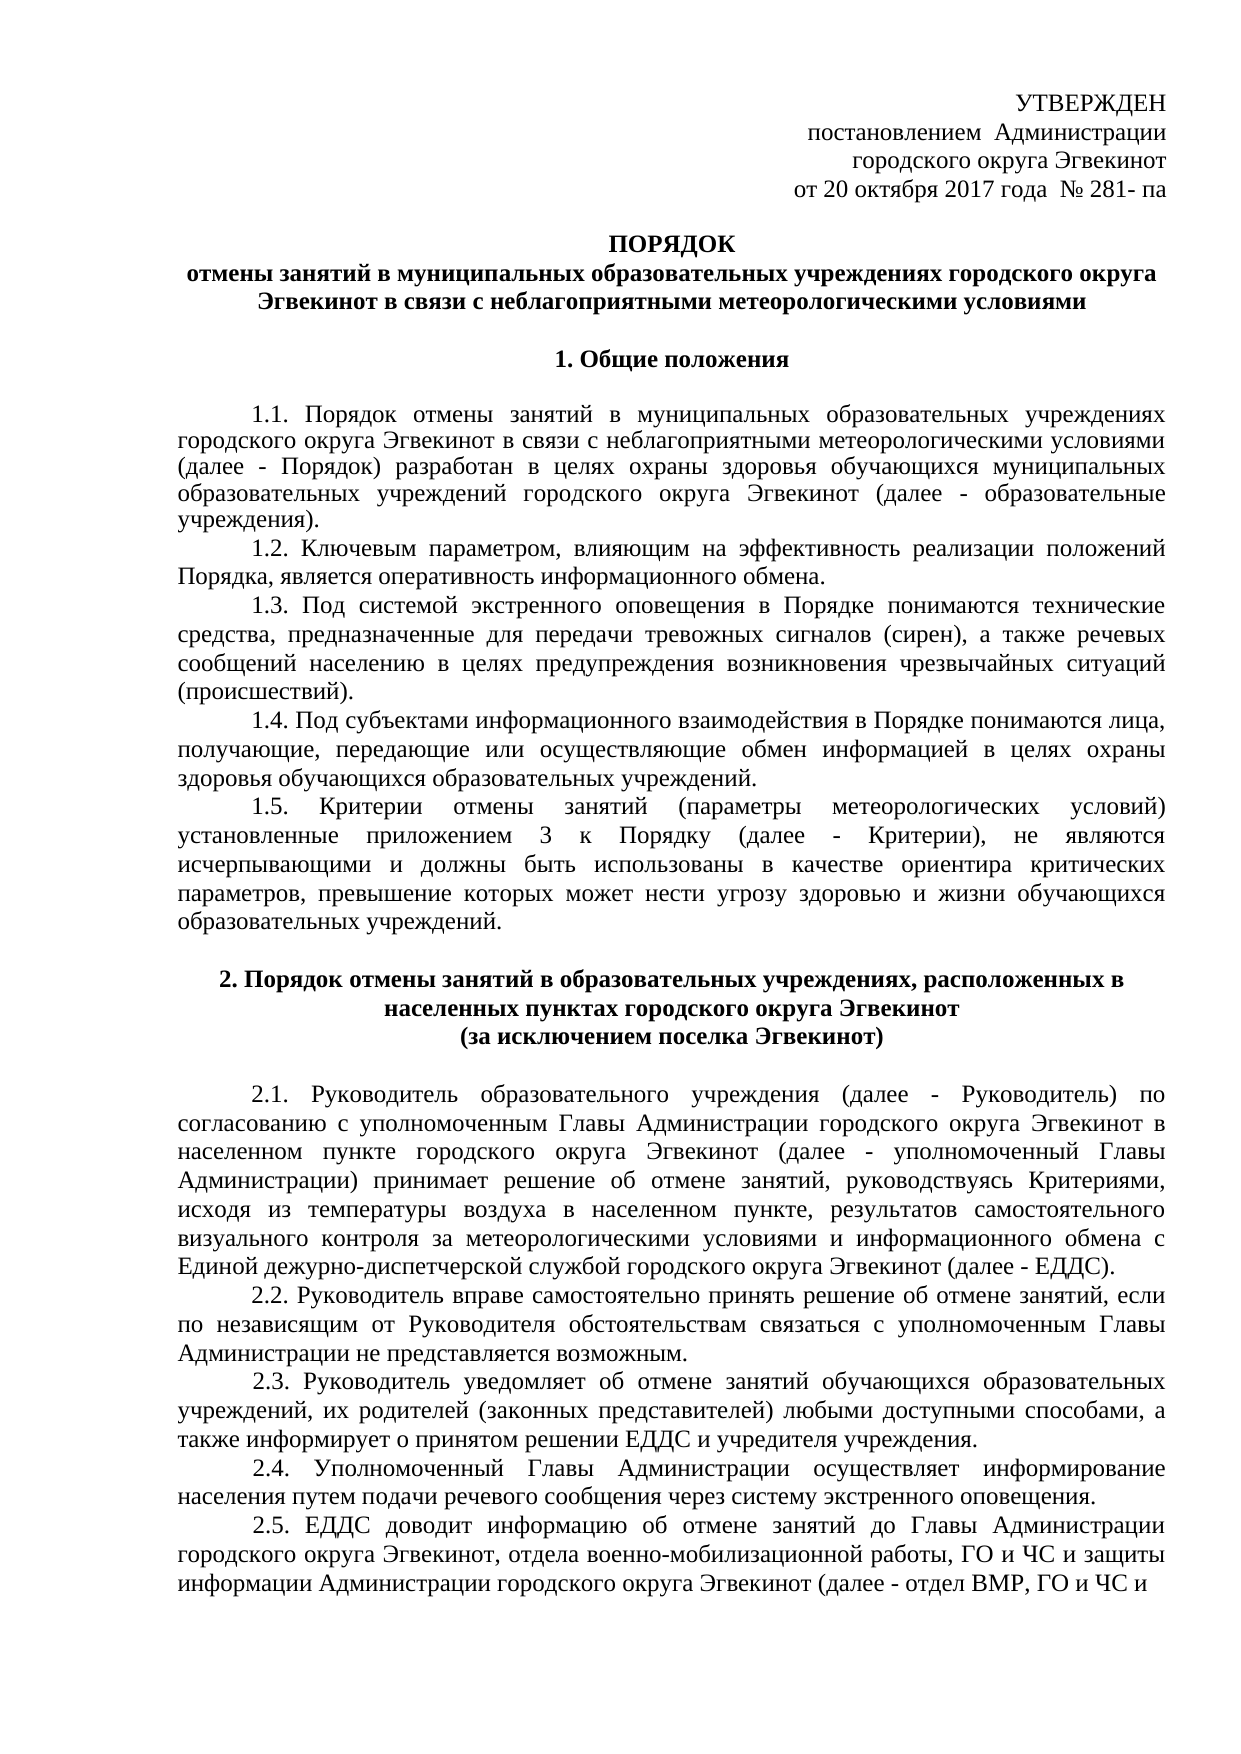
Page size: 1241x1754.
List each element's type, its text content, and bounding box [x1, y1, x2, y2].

text городского округа Эгвекинот [177, 145, 1166, 174]
text 1.5. Критерии отмены занятий (параметры метеорологических условий) установленные приложением 3 к Порядку (далее - Критерии), не являются исчерпывающими и должны быть использованы в качестве ориентира критических параметров, превышение которых может нести угрозу здоровью и жизни обучающихся образовательных учреждений. [177, 791, 1166, 935]
text 1.2. Ключевым параметром, влияющим на эффективность реализации положений Порядка, является оперативность информационного обмена. [177, 533, 1166, 590]
text ПОРЯДОК [177, 232, 1166, 258]
text 2.5. ЕДДС доводит информацию об отмене занятий до Главы Администрации городского округа Эгвекинот, отдела военно-мобилизационной работы, ГО и ЧС и защиты информации Администрации городского округа Эгвекинот (далее - отдел ВМР, ГО и ЧС и [177, 1510, 1166, 1596]
text 1. Общие положения [177, 344, 1166, 373]
text 2. Порядок отмены занятий в образовательных учреждениях, расположенных в населенных пунктах городского округа Эгвекинот [177, 964, 1166, 1021]
text УТВЕРЖДЕН [177, 88, 1166, 117]
text 2.4. Уполномоченный Главы Администрации осуществляет информирование населения путем подачи речевого сообщения через систему экстренного оповещения. [177, 1453, 1166, 1510]
text постановлением Администрации [177, 117, 1166, 145]
text 1.3. Под системой экстренного оповещения в Порядке понимаются технические средства, предназначенные для передачи тревожных сигналов (сирен), а также речевых сообщений населению в целях предупреждения возникновения чрезвычайных ситуаций (происшествий). [177, 590, 1166, 705]
text 1.4. Под субъектами информационного взаимодействия в Порядке понимаются лица, получающие, передающие или осуществляющие обмен информацией в целях охраны здоровья обучающихся образовательных учреждений. [177, 705, 1166, 791]
text от 20 октября 2017 года № 281- па [177, 174, 1166, 203]
text отмены занятий в муниципальных образовательных учреждениях городского округа Эгвекинот в связи с неблагоприятными метеорологическими условиями [177, 258, 1166, 315]
text 2.2. Руководитель вправе самостоятельно принять решение об отмене занятий, если по независящим от Руководителя обстоятельствам связаться с уполномоченным Главы Администрации не представляется возможным. [177, 1280, 1166, 1366]
text (за исключением поселка Эгвекинот) [177, 1021, 1166, 1050]
text 1.1. Порядок отмены занятий в муниципальных образовательных учреждениях городского округа Эгвекинот в связи с неблагоприятными метеорологическими условиями (далее - Порядок) разработан в целях охраны здоровья обучающихся муниципальных образовательных учреждений городского округа Эгвекинот (далее - образовательные учреждения). [177, 401, 1166, 533]
text 2.3. Руководитель уведомляет об отмене занятий обучающихся образовательных учреждений, их родителей (законных представителей) любыми доступными способами, а также информирует о принятом решении ЕДДС и учредителя учреждения. [177, 1366, 1166, 1453]
text 2.1. Руководитель образовательного учреждения (далее - Руководитель) по согласованию с уполномоченным Главы Администрации городского округа Эгвекинот в населенном пункте городского округа Эгвекинот (далее - уполномоченный Главы Администрации) принимает решение об отмене занятий, руководствуясь Критериями, исходя из температуры воздуха в населенном пункте, результатов самостоятельного визуального контроля за метеорологическими условиями и информационного обмена с Единой дежурно-диспетчерской службой городского округа Эгвекинот (далее - ЕДДС). [177, 1079, 1166, 1280]
